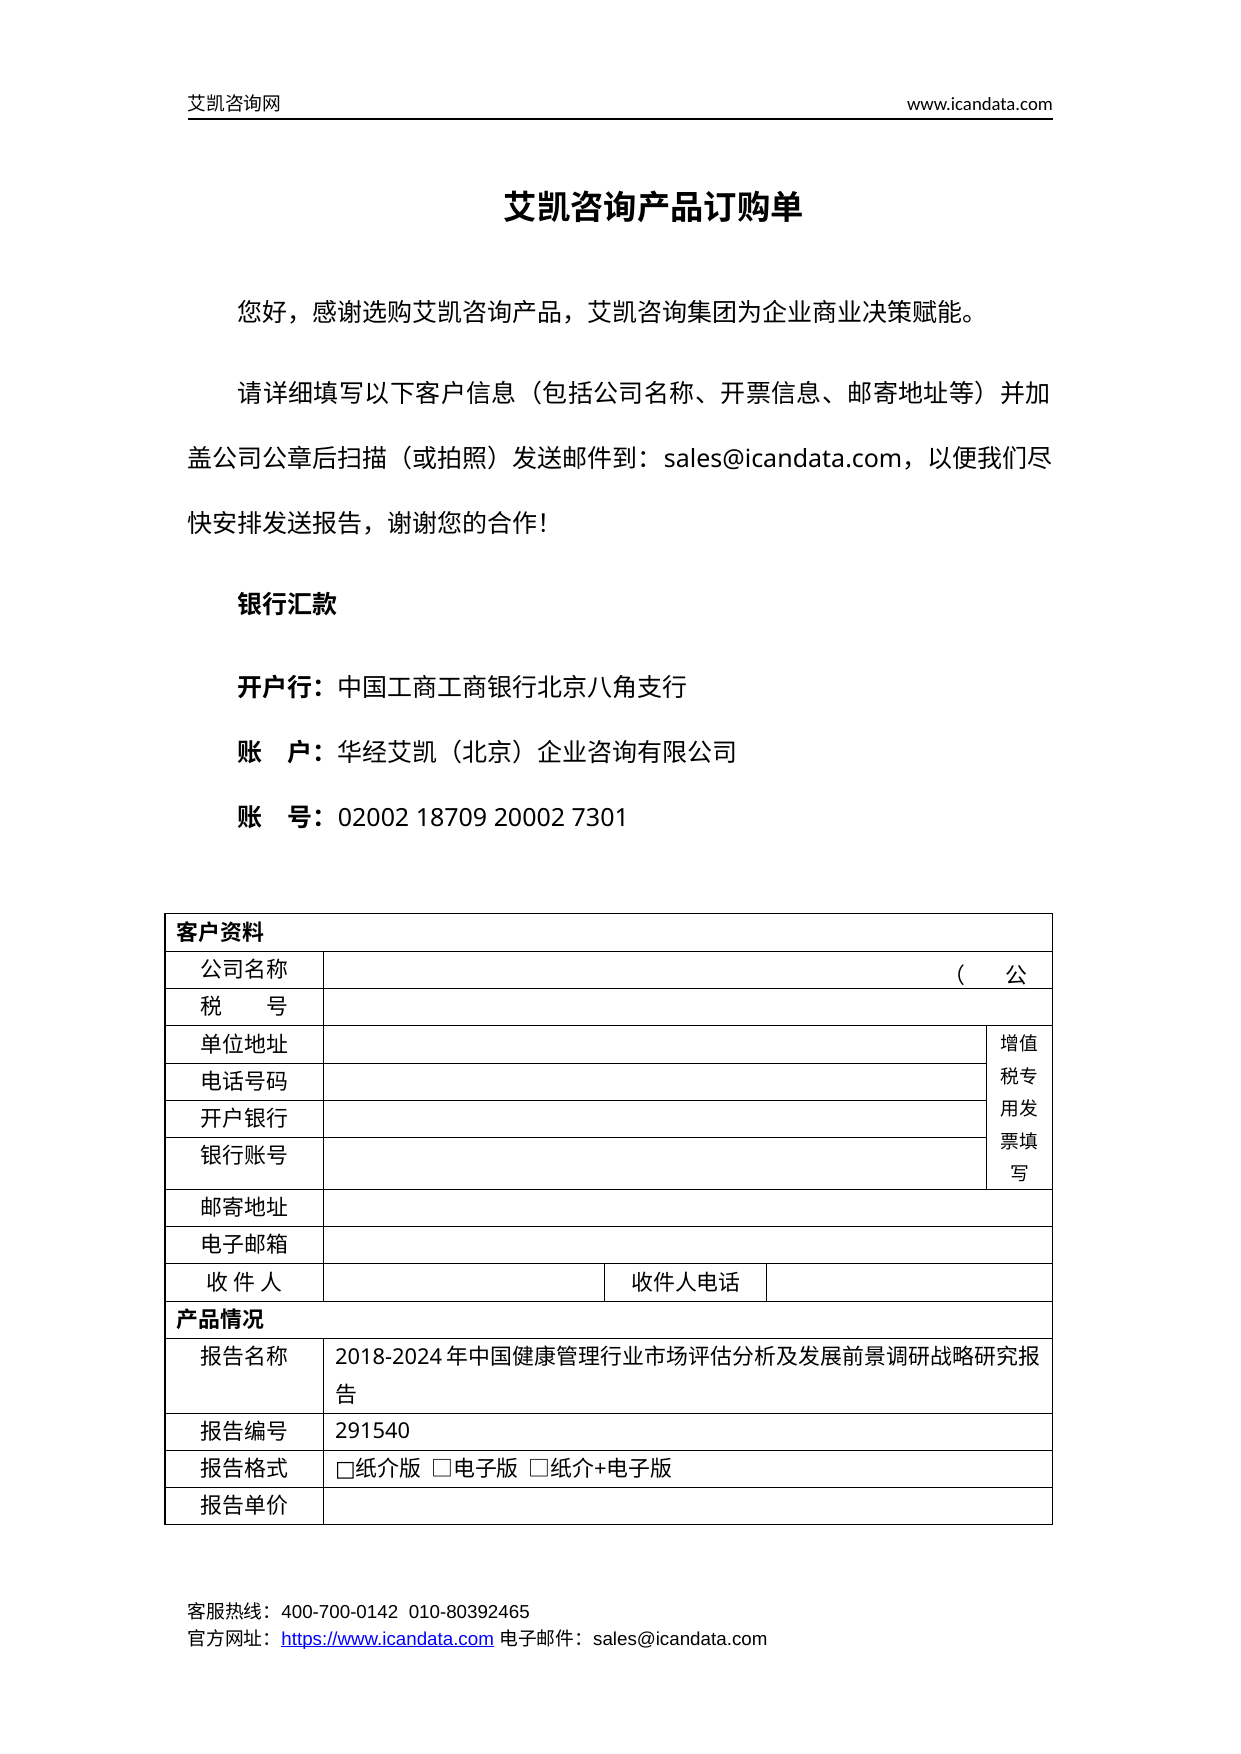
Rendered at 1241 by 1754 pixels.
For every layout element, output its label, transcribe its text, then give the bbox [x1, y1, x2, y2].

table_cell [324, 1488, 1052, 1524]
table_cell [324, 1227, 1052, 1263]
text 账 号：02002 18709 20002 7301 [187, 783, 1053, 848]
table_cell [324, 952, 1052, 988]
text 账 户：华经艾凯（北京）企业咨询有限公司 [187, 718, 1053, 783]
table_cell 收件人电话 [605, 1264, 766, 1301]
table_cell 开户银行 [166, 1101, 323, 1137]
table_cell [324, 1264, 604, 1301]
table_cell [324, 989, 1052, 1025]
table_cell [767, 1264, 1052, 1301]
text 您好，感谢选购艾凯咨询产品，艾凯咨询集团为企业商业决策赋能。 [187, 278, 1053, 343]
table_cell 银行账号 [166, 1138, 323, 1189]
table_cell 邮寄地址 [166, 1190, 323, 1226]
table_cell 公司名称 [166, 952, 323, 988]
text 银行汇款 [187, 570, 1053, 635]
table_cell 产品情况 [166, 1302, 1052, 1338]
table_cell [324, 1026, 986, 1062]
table_cell 税 号 [166, 989, 323, 1025]
table_cell □纸介版 □电子版 □纸介+电子版 [324, 1451, 1052, 1487]
text 请详细填写以下客户信息（包括公司名称、开票信息、邮寄地址等）并加盖公司公章后扫描（或拍照）发送邮件到：sales@icandata.com，以便我们尽快安排发送报告，谢谢您的合作！ [187, 359, 1053, 554]
table_cell [324, 1138, 986, 1189]
table_cell 报告格式 [166, 1451, 323, 1487]
table_cell 报告单价 [166, 1488, 323, 1524]
table_cell 报告名称 [166, 1339, 323, 1412]
table_cell 增值税专用发票填写 [987, 1026, 1052, 1189]
table_cell 报告编号 [166, 1414, 323, 1450]
table_cell 电子邮箱 [166, 1227, 323, 1263]
table_cell 2018-2024年中国健康管理行业市场评估分析及发展前景调研战略研究报告 [324, 1339, 1052, 1412]
table_cell [324, 1101, 986, 1137]
text 艾凯咨询产品订购单 [187, 172, 1053, 237]
table_cell 291540 [324, 1414, 1052, 1450]
table_cell 电话号码 [166, 1064, 323, 1100]
text 开户行：中国工商工商银行北京八角支行 [187, 653, 1053, 718]
table_header 客户资料 [166, 914, 1052, 951]
table_cell [324, 1190, 1052, 1226]
table_cell [324, 1064, 986, 1100]
table_cell 单位地址 [166, 1026, 323, 1062]
table_cell 收 件 人 [166, 1264, 323, 1301]
